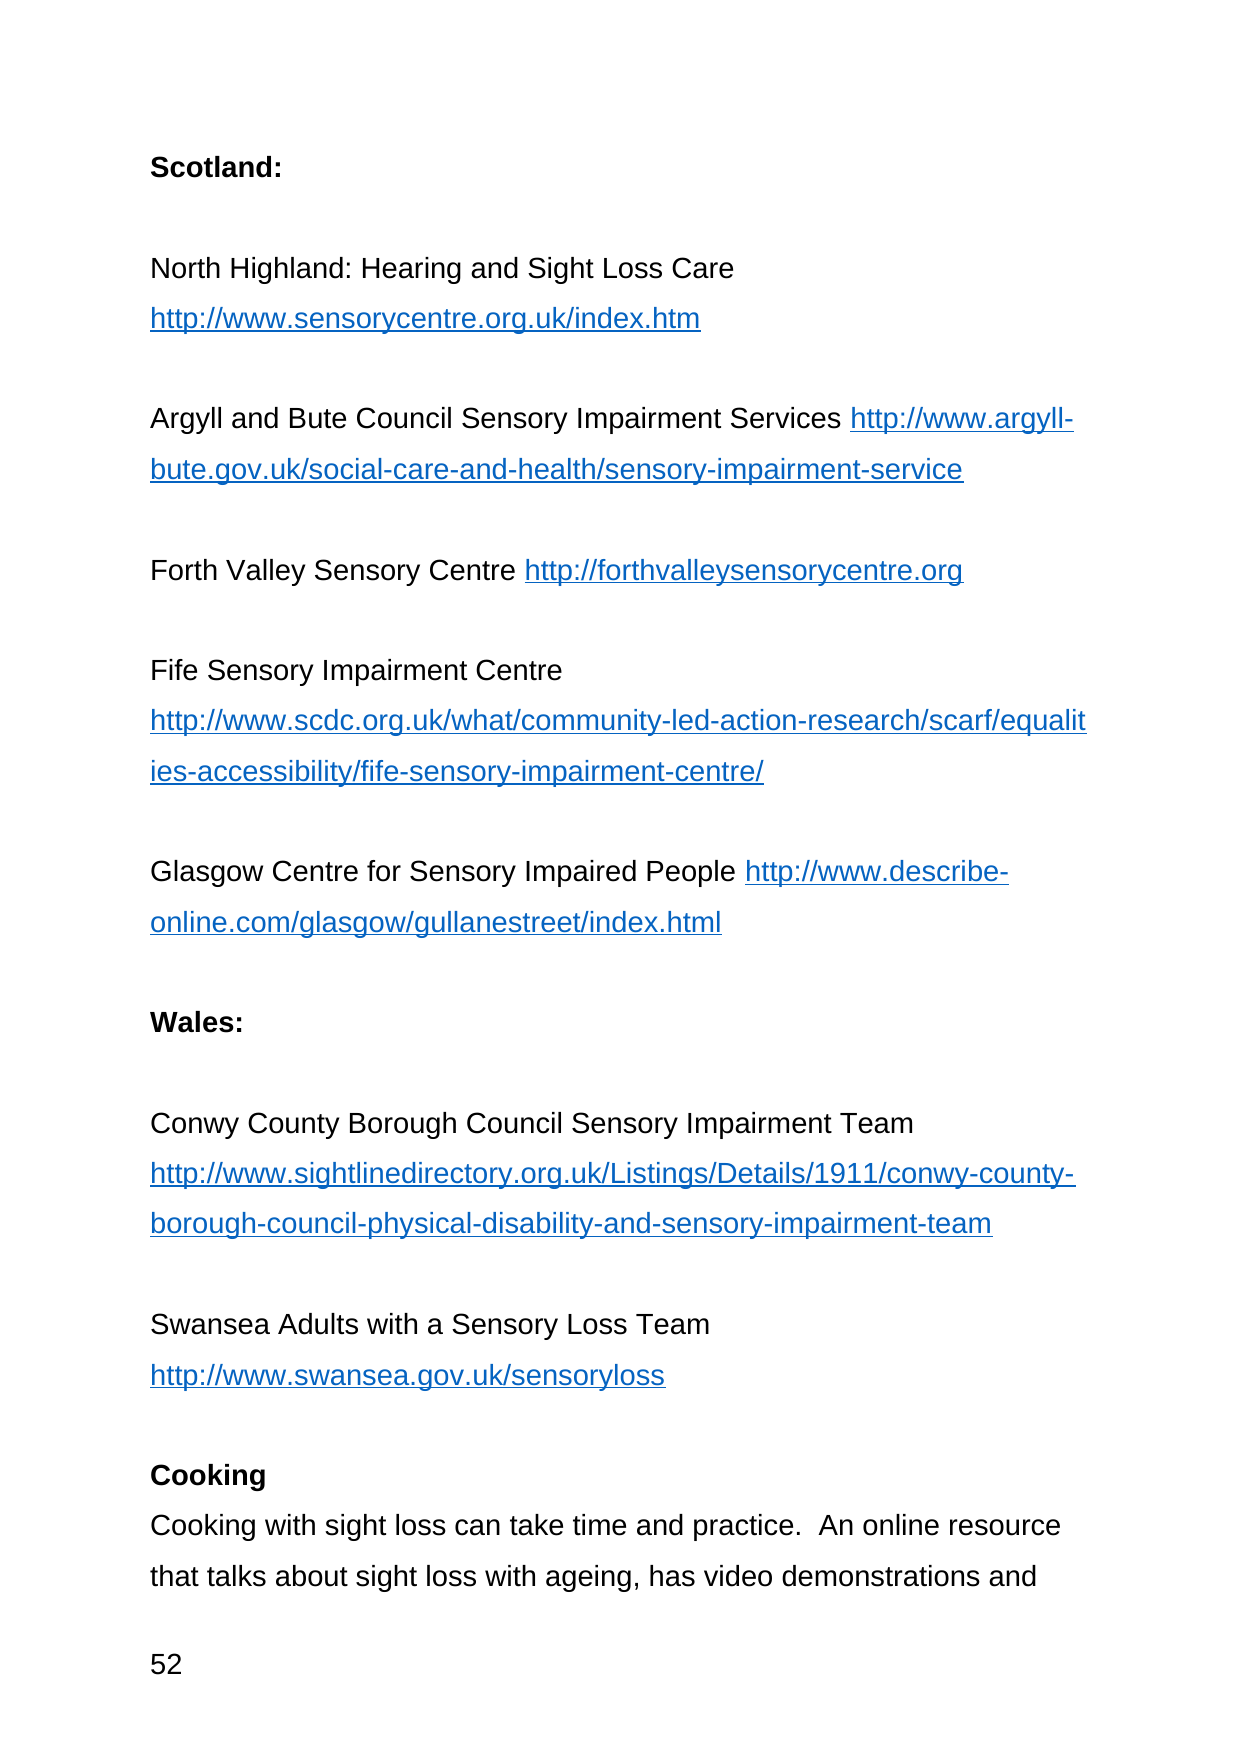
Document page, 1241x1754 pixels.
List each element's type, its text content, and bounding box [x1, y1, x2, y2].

text Wales: [150, 1005, 1090, 1039]
text http://www.sightlinedirectory.org.uk/Listings/Details/1911/conwy-county-borough-council-physical-disability-and-sensory-impairment-team [150, 1156, 1090, 1240]
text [150, 1508, 1090, 1592]
text North Highland: Hearing and Sight Loss Care http://www.sensorycentre.org.uk/index.htm [150, 251, 1090, 334]
text Glasgow Centre for Sensory Impaired People http://www.describe-online.com/glasgow/gullanestreet/index.html [150, 854, 1090, 938]
text Fife Sensory Impairment Centre http://www.scdc.org.uk/what/community-led-action-research/scarf/equalities-accessibility/fife-sensory-impairment-centre/ [150, 653, 1090, 787]
text http://www.swansea.gov.uk/sensoryloss [150, 1357, 1090, 1391]
text Conwy County Borough Council Sensory Impairment Team [150, 1106, 1090, 1139]
text Argyll and Bute Council Sensory Impairment Services http://www.argyll-bute.gov.uk/social-care-and-health/sensory-impairment-service [150, 402, 1090, 485]
text Swansea Adults with a Sensory Loss Team [150, 1307, 1090, 1341]
text Forth Valley Sensory Centre http://forthvalleysensorycentre.org [150, 552, 1090, 586]
text Scotland: [150, 150, 1090, 183]
text Cooking [150, 1458, 1090, 1492]
